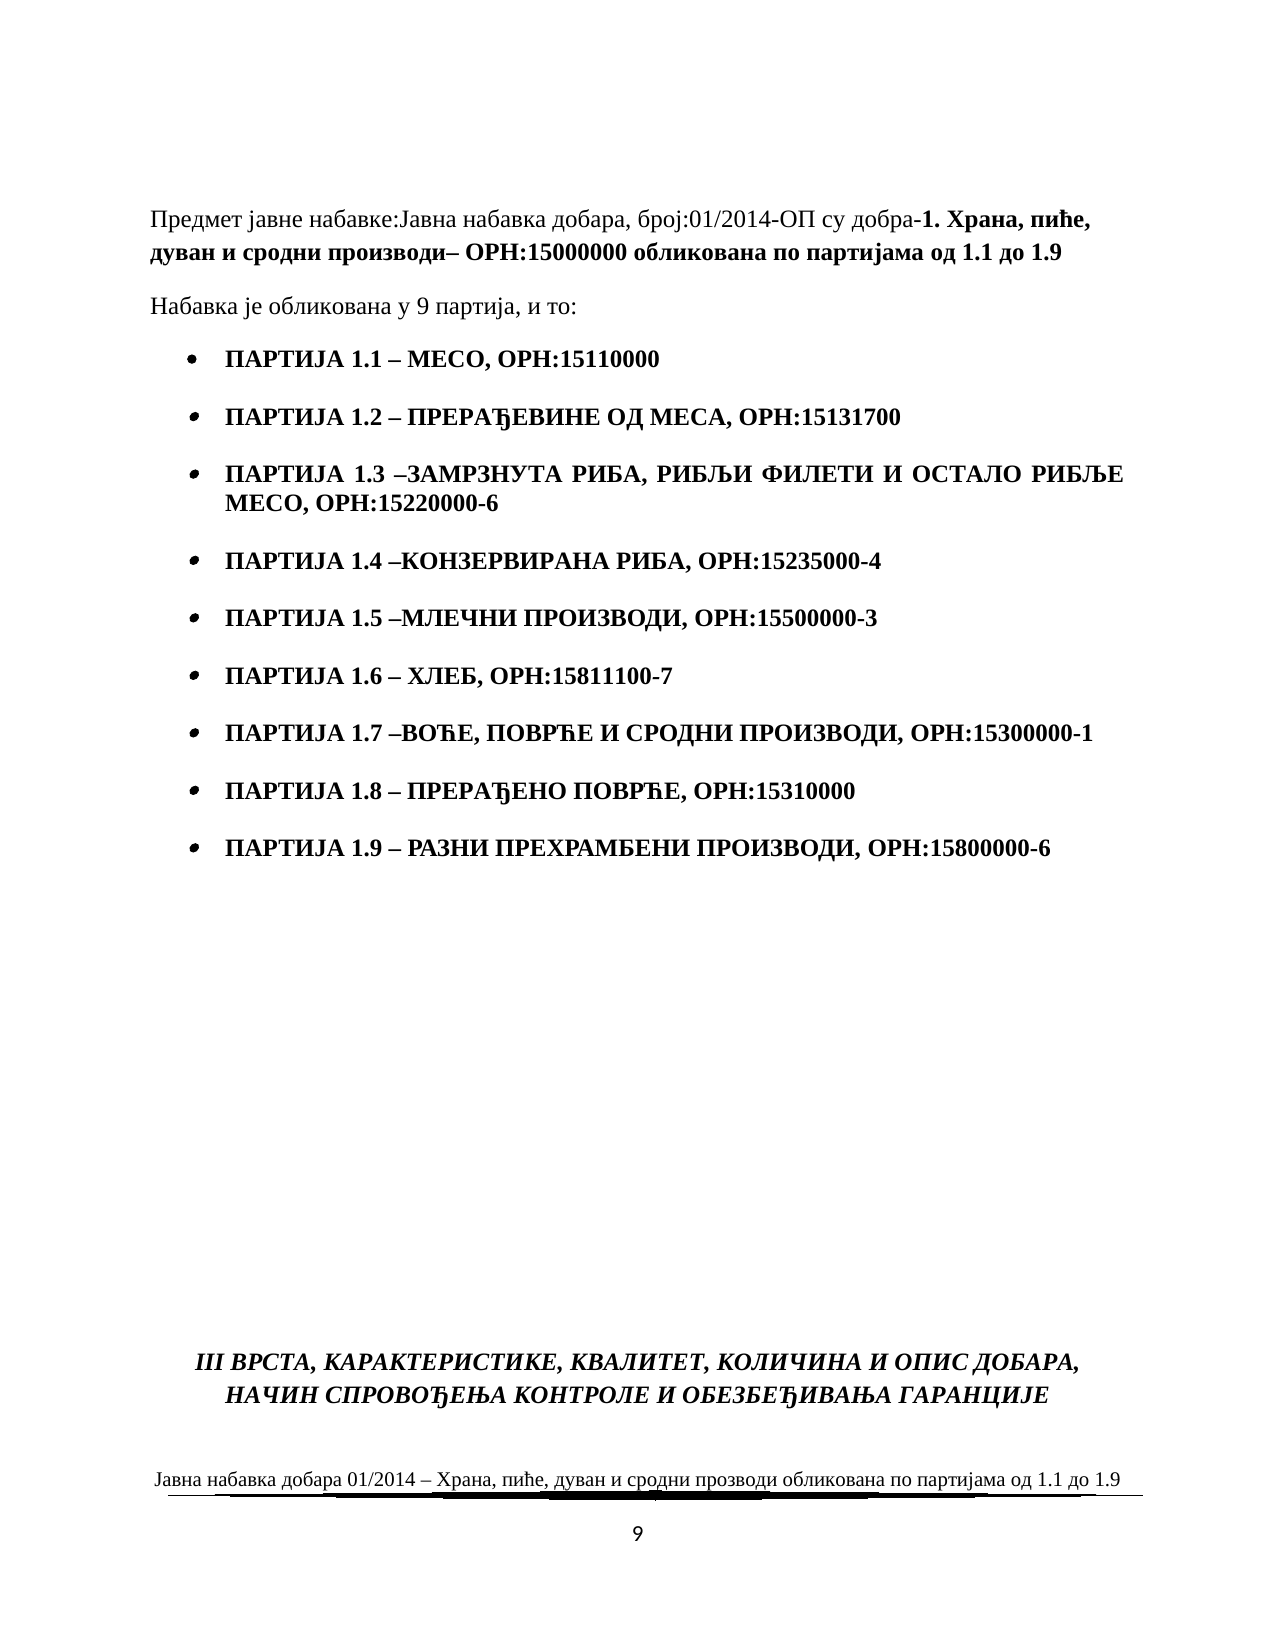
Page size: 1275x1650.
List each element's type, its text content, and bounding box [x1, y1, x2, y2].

list ПАРТИЈА 1.8 – ПРЕРАЂЕНО ПОВРЋЕ, ОРН:15310000 [187, 776, 1125, 804]
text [150, 1347, 1125, 1408]
list ПАРТИЈА 1.6 – ХЛЕБ, ОРН:15811100-7 [187, 661, 1125, 689]
list ПАРТИЈА 1.7 –ВОЋЕ, ПОВРЋЕ И СРОДНИ ПРОИЗВОДИ, ОРН:15300000-1 [187, 718, 1125, 747]
list ПАРТИЈА 1.4 –КОНЗЕРВИРАНА РИБА, ОРН:15235000-4 [187, 546, 1125, 574]
list ПАРТИЈА 1.1 – МЕСО, ОРН:15110000 [187, 344, 1125, 373]
list ПАРТИЈА 1.9 – РАЗНИ ПРЕХРАМБЕНИ ПРОИЗВОДИ, ОРН:15800000-6 [187, 833, 1125, 862]
list ПАРТИЈА 1.5 –МЛЕЧНИ ПРОИЗВОДИ, ОРН:15500000-3 [187, 603, 1125, 632]
list ПАРТИЈА 1.2 – ПРЕРАЂЕВИНЕ ОД МЕСА, ОРН:15131700 [187, 402, 1125, 431]
text Предмет јавне набавке:Јавна набавка добара, број:01/2014-ОП су добра-1. Храна, пиће, дуван и сродни производи– ОРН:15000000 обликована по партијама од 1.1 до 1.9 [150, 204, 1125, 266]
list ПАРТИЈА 1.3 –ЗАМРЗНУТА РИБА, РИБЉИ ФИЛЕТИ И ОСТАЛО РИБЉЕ МЕСО, ОРН:15220000-6 [187, 459, 1125, 517]
text Набавка је обликована у 9 партија, и то: [150, 291, 1125, 319]
